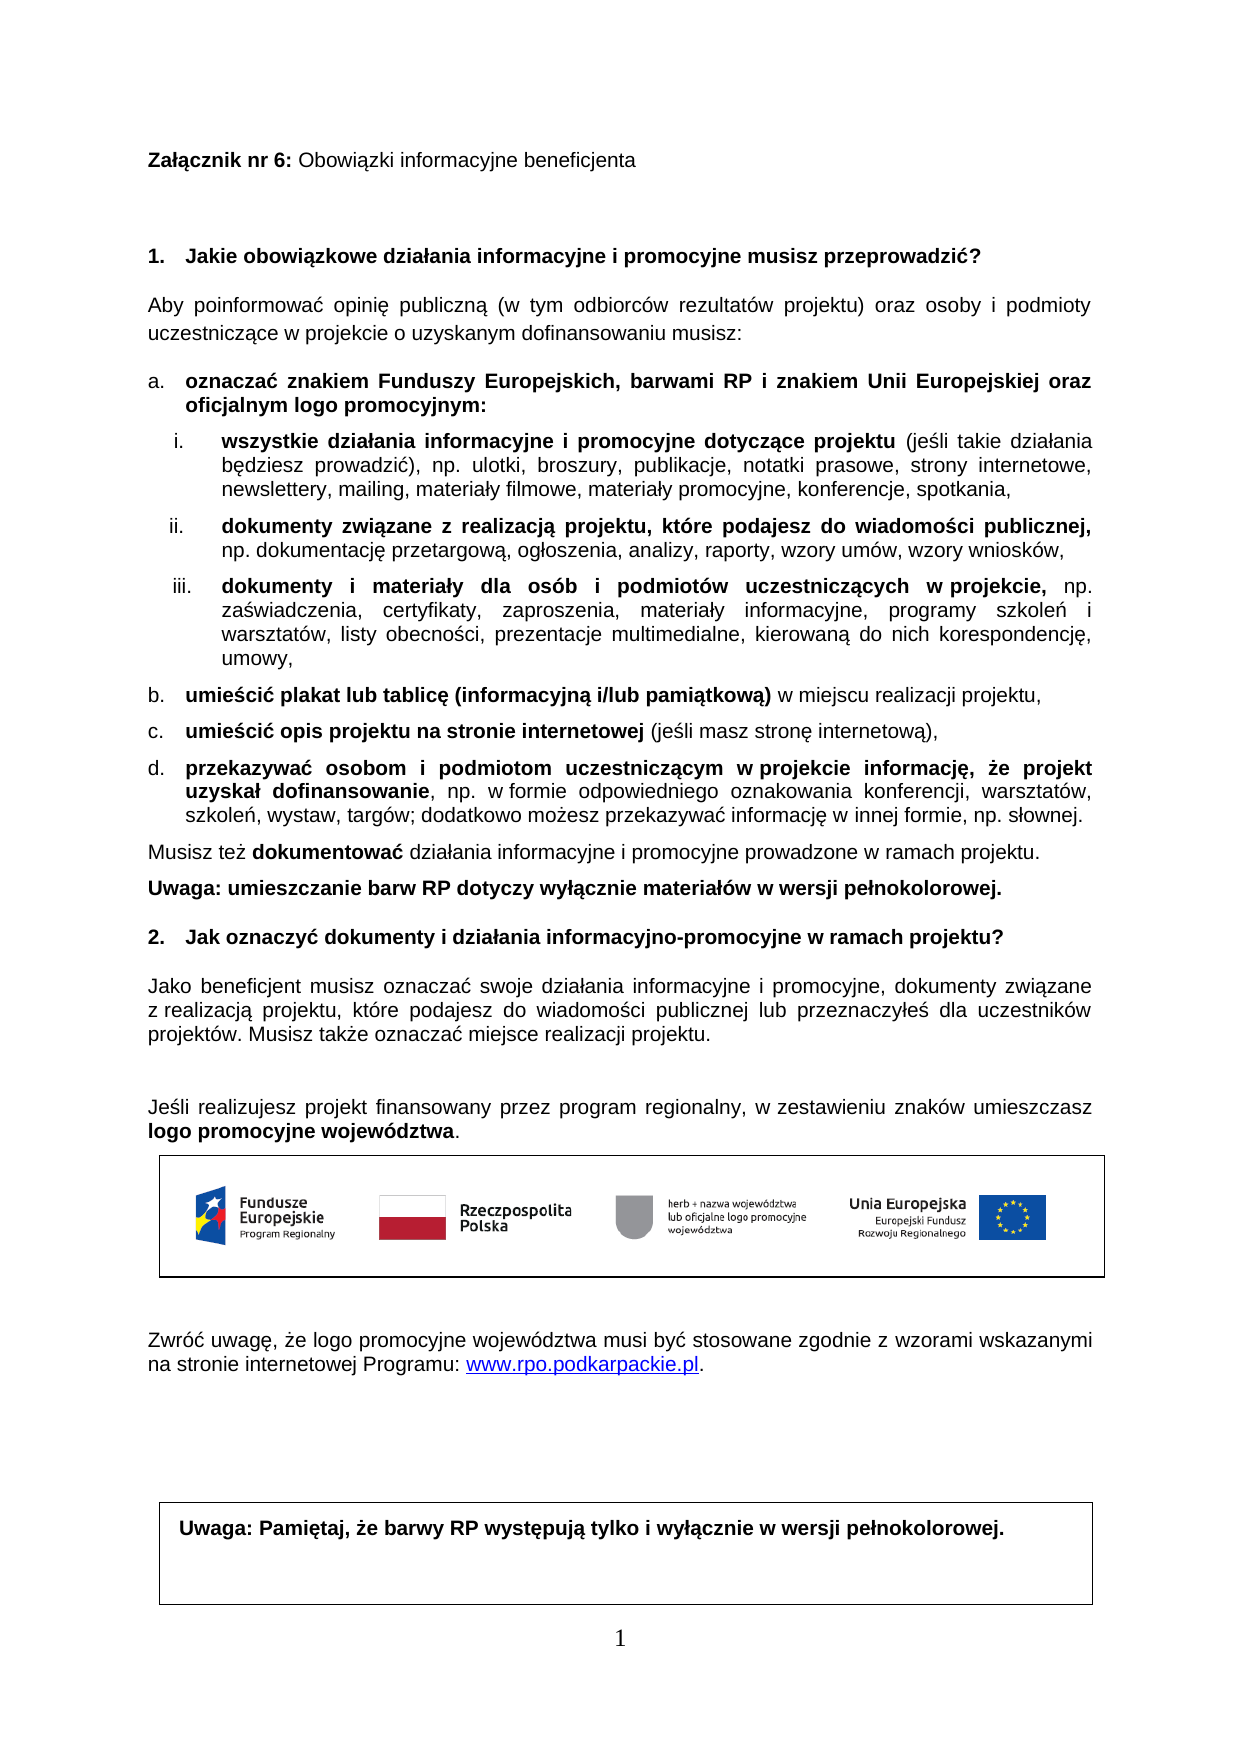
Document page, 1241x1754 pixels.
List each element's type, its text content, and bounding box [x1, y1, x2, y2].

text Aby poinformować opinię publiczną (w tym odbiorców rezultatów projektu) oraz osoby i podmioty uczestniczące w projekcie o uzyskanym dofinansowaniu musisz: [148, 293, 1093, 344]
text Zwróć uwagę, że logo promocyjne województwa musi być stosowane zgodnie z wzorami wskazanymi na stronie internetowej Programu: www.rpo.podkarpackie.pl. [148, 1328, 1093, 1376]
list umieścić plakat lub tablicę (informacyjną i/lub pamiątkową) w miejscu realizacji projektu, [148, 682, 1093, 706]
list Jak oznaczyć dokumenty i działania informacyjno-promocyjne w ramach projektu? [148, 925, 1093, 949]
text Uwaga: umieszczanie barw RP dotyczy wyłącznie materiałów w wersji pełnokolorowej. [148, 876, 1093, 900]
list przekazywać osobom i podmiotom uczestniczącym w projekcie informację, że projekt uzyskał dofinansowanie, np. w formie odpowiedniego oznakowania konferencji, warsztatów, szkoleń, wystaw, targów; dodatkowo możesz przekazywać informację w innej formie, np. słownej. [148, 755, 1093, 827]
picture [170, 1168, 1071, 1264]
list oznaczać znakiem Funduszy Europejskich, barwami RP i znakiem Unii Europejskiej oraz oficjalnym logo promocyjnym: [148, 369, 1093, 417]
list dokumenty i materiały dla osób i podmiotów uczestniczących w projekcie, np. zaświadczenia, certyfikaty, zaproszenia, materiały informacyjne, programy szkoleń i warsztatów, listy obecności, prezentacje multimedialne, kierowaną do nich korespondencję, umowy, [192, 574, 1093, 670]
text Jeśli realizujesz projekt finansowany przez program regionalny, w zestawieniu znaków umieszczasz logo promocyjne województwa. [148, 1095, 1093, 1143]
text Jako beneficjent musisz oznaczać swoje działania informacyjne i promocyjne, dokumenty związane z realizacją projektu, które podajesz do wiadomości publicznej lub przeznaczyłeś dla uczestników projektów. Musisz także oznaczać miejsce realizacji projektu. [148, 974, 1093, 1046]
list wszystkie działania informacyjne i promocyjne dotyczące projektu (jeśli takie działania będziesz prowadzić), np. ulotki, broszury, publikacje, notatki prasowe, strony internetowe, newslettery, mailing, materiały filmowe, materiały promocyjne, konferencje, spotkania, [184, 429, 1093, 501]
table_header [160, 1503, 1092, 1604]
table_header [160, 1156, 1104, 1276]
text Załącznik nr 6: Obowiązki informacyjne beneficjenta [148, 148, 1093, 172]
list Jakie obowiązkowe działania informacyjne i promocyjne musisz przeprowadzić? [148, 244, 1093, 268]
list umieścić opis projektu na stronie internetowej (jeśli masz stronę internetową), [148, 719, 1093, 743]
list dokumenty związane z realizacją projektu, które podajesz do wiadomości publicznej, np. dokumentację przetargową, ogłoszenia, analizy, raporty, wzory umów, wzory wniosków, [184, 514, 1093, 562]
text Musisz też dokumentować działania informacyjne i promocyjne prowadzone w ramach projektu. [148, 840, 1093, 864]
